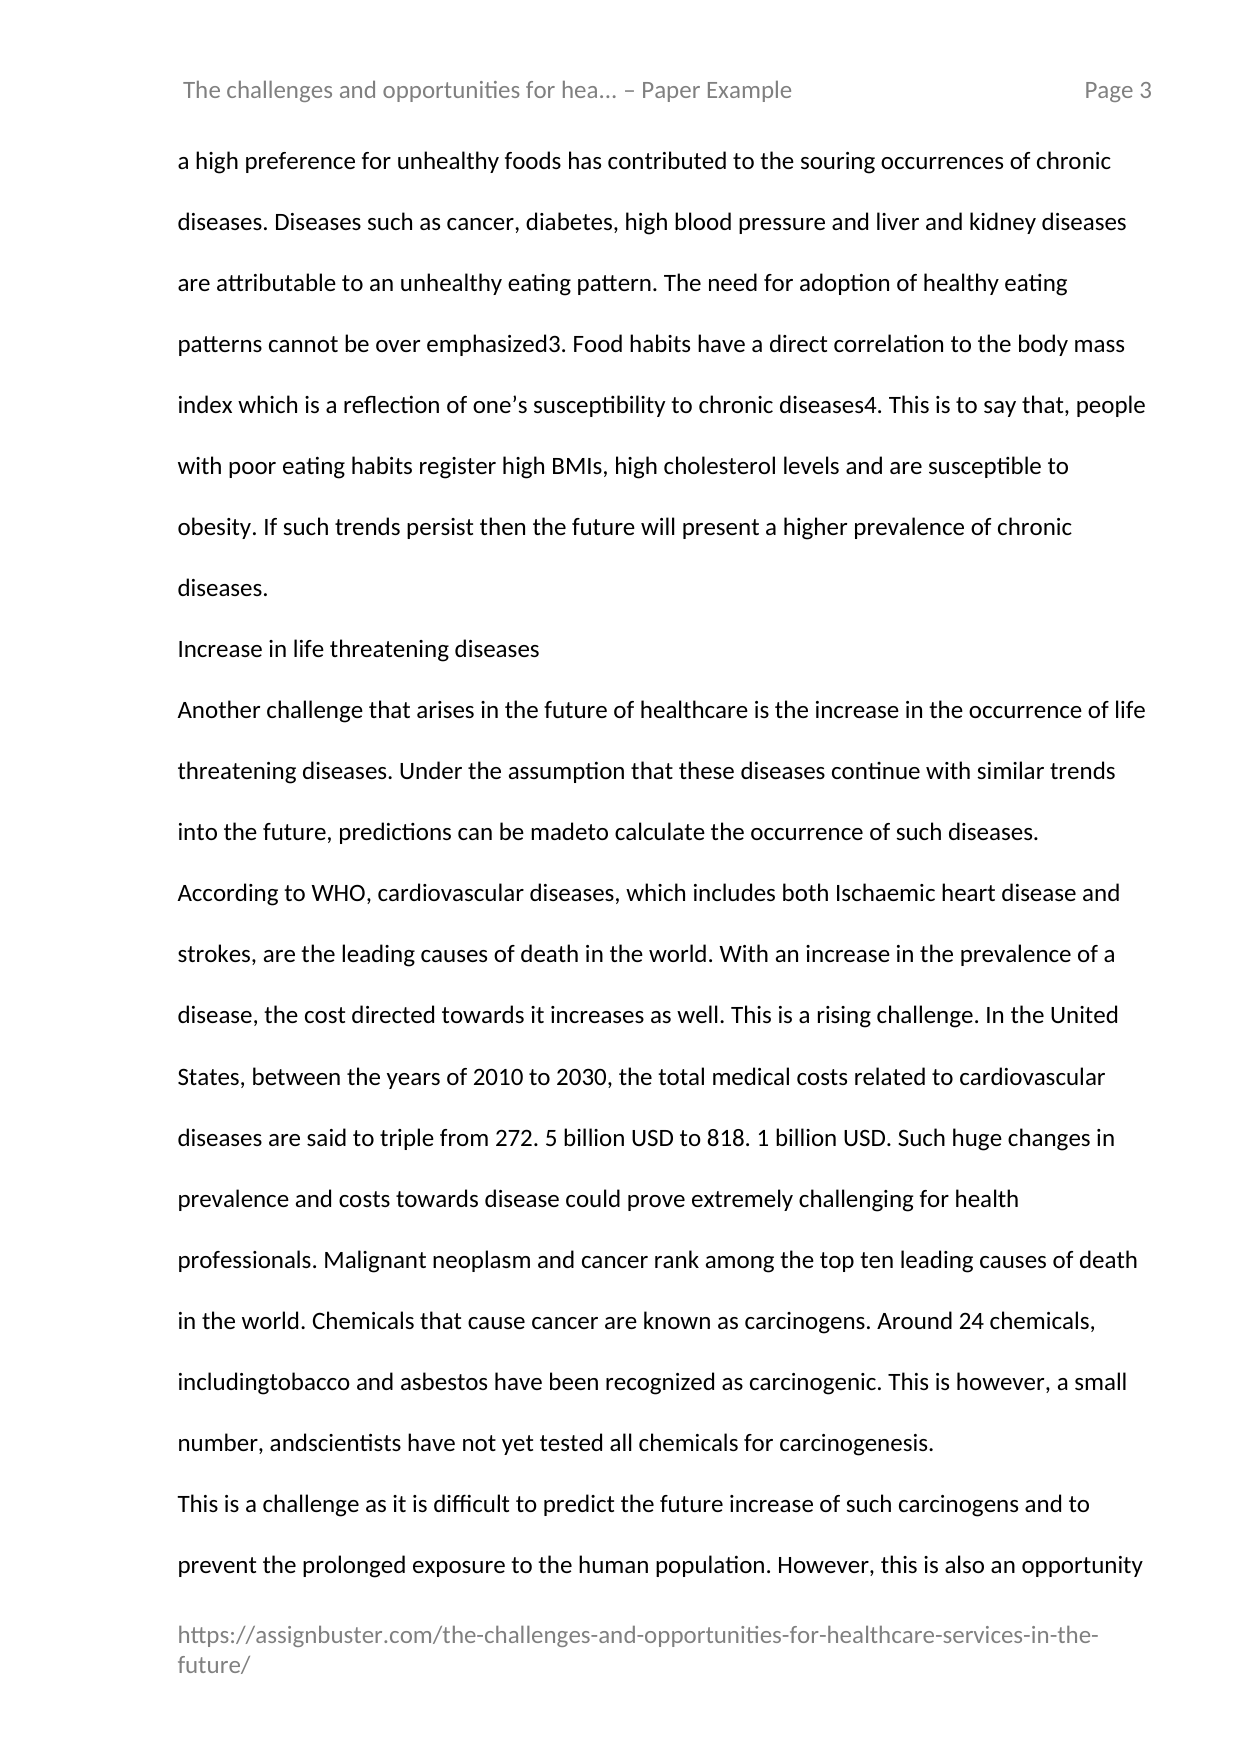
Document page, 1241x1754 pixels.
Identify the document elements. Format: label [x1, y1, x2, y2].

text [177, 145, 1152, 1579]
